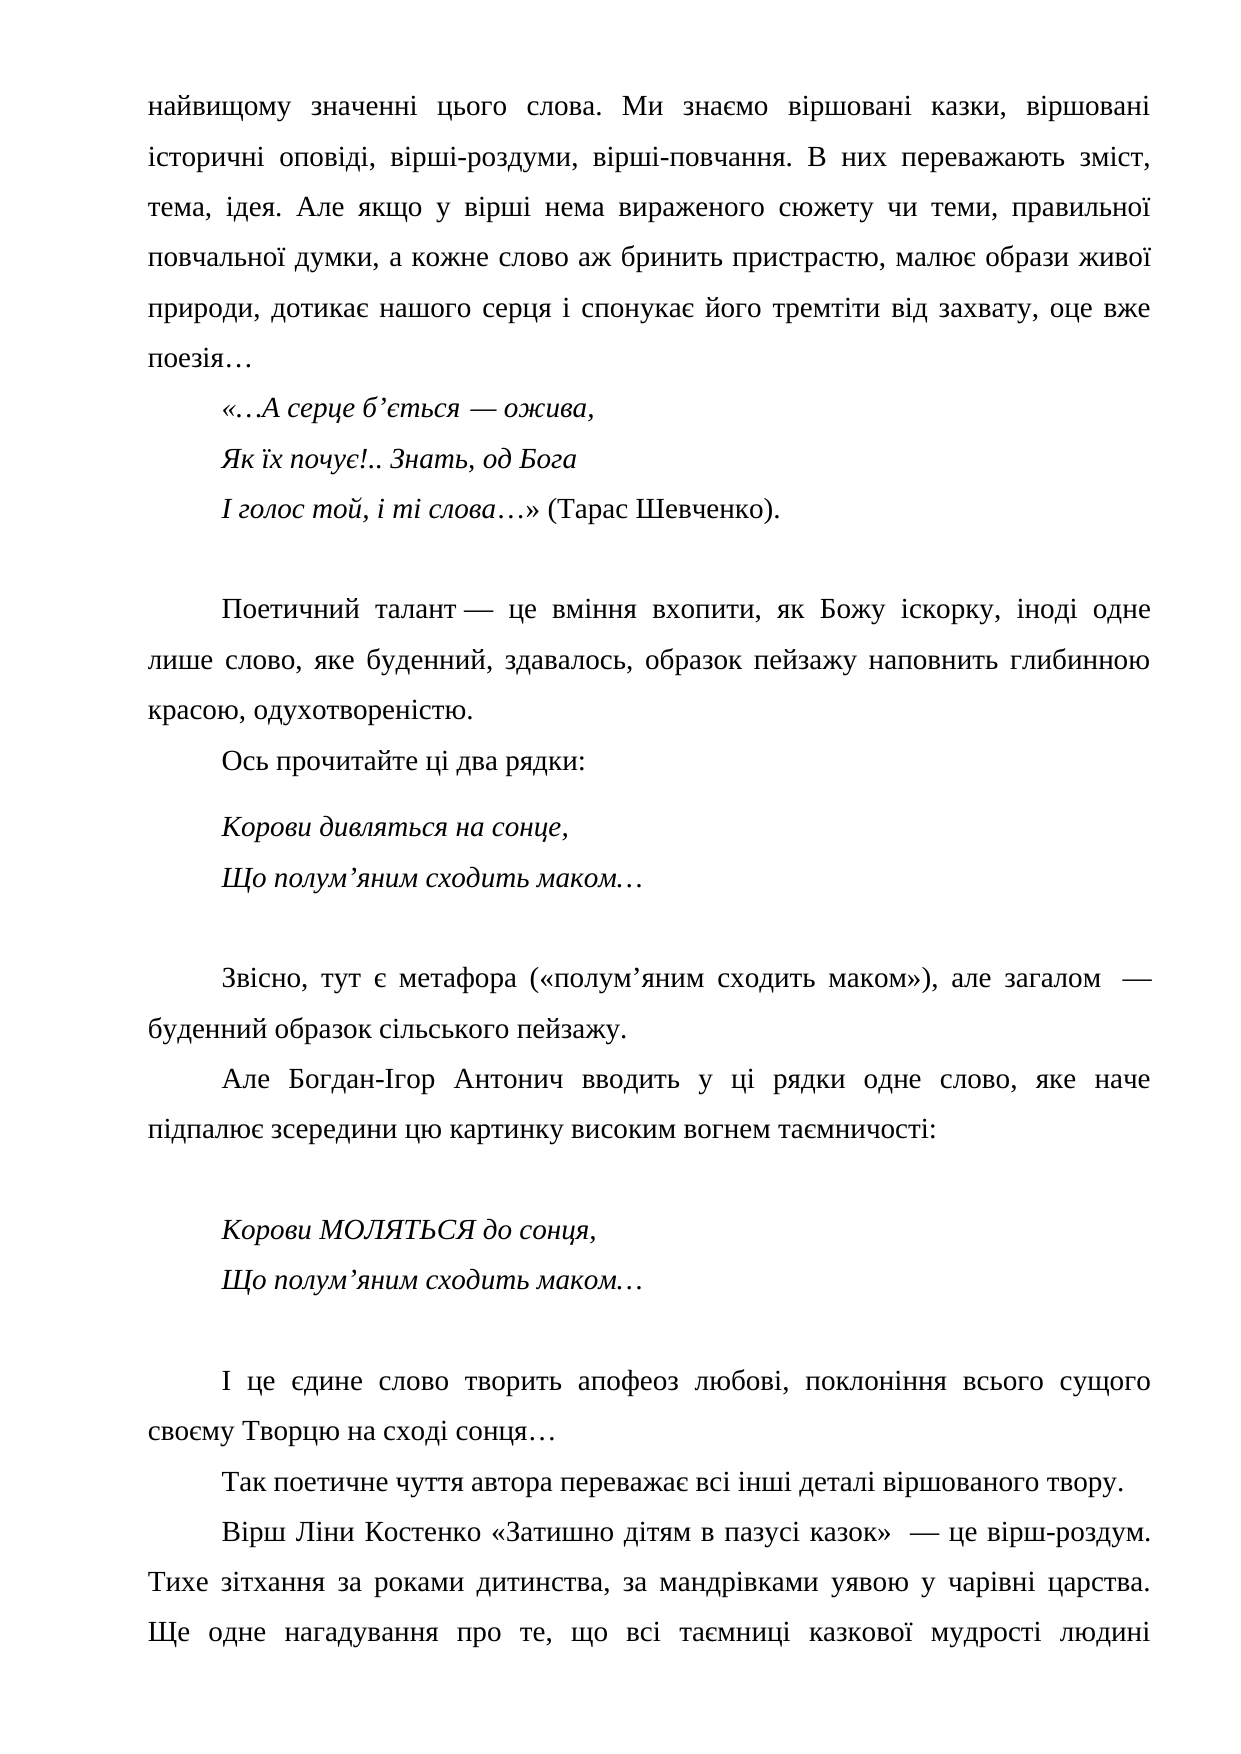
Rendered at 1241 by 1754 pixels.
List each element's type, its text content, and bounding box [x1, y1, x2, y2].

text Так поетичне чуття автора переважає всі інші деталі віршованого твору. [148, 1464, 1152, 1497]
text Звісно, тут є метафора («полум’яним сходить маком»), але загалом — буденний образок сільського пейзажу. [148, 961, 1152, 1044]
text Корови МОЛЯТЬСЯ до сонця, [148, 1212, 1152, 1246]
text Що полум’яним сходить маком… [148, 860, 1152, 893]
text «…А серце б’ється — ожива, [148, 390, 1152, 424]
text Як їх почує!.. Знать, од Бога [148, 441, 1152, 474]
text Ось прочитайте ці два рядки: [148, 743, 1152, 776]
text І голос той, і ті слова…» (Тарас Шевченко). [148, 491, 1152, 524]
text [148, 1514, 1152, 1648]
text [148, 88, 1152, 374]
text Але Богдан-Ігор Антонич вводить у ці рядки одне слово, яке наче підпалює зсередини цю картинку високим вогнем таємничості: [148, 1061, 1152, 1145]
text Що полум’яним сходить маком… [148, 1262, 1152, 1296]
text І це єдине слово творить апофеоз любові, поклоніння всього сущого своєму Творцю на сході сонця… [148, 1363, 1152, 1447]
text Корови дивляться на сонце, [148, 809, 1152, 843]
text Поетичний талант — це вміння вхопити, як Божу іскорку, іноді одне лише слово, яке буденний, здавалось, образок пейзажу наповнить глибинною красою, одухотвореністю. [148, 592, 1152, 726]
